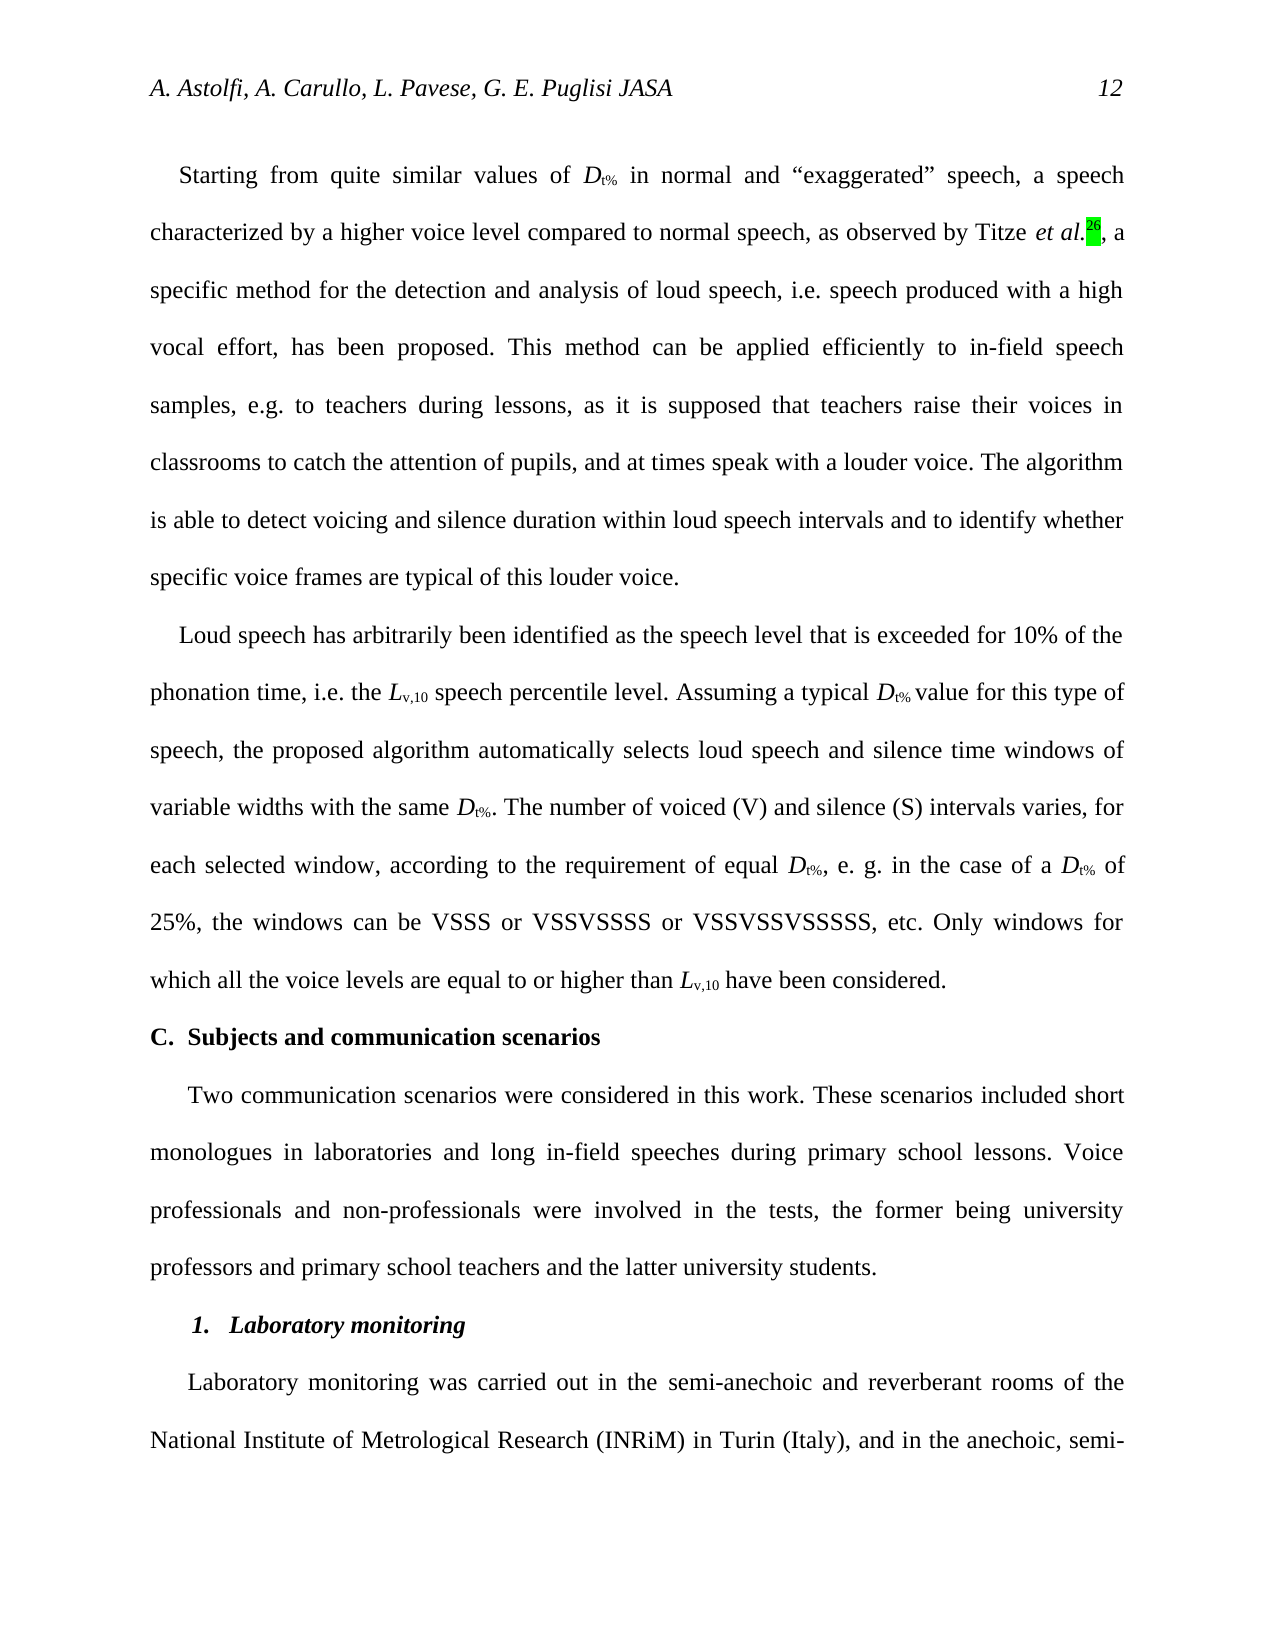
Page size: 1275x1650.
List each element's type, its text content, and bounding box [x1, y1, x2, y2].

text Two communication scenarios were considered in this work. These scenarios included short monologues in laboratories and long in-field speeches during primary school lessons. Voice professionals and non-professionals were involved in the tests, the former being university professors and primary school teachers and the latter university students. [150, 1080, 1125, 1281]
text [150, 1367, 1125, 1453]
text Starting from quite similar values of Dt% in normal and “exaggerated” speech, a speech characterized by a higher voice level compared to normal speech, as observed by Titze et al.26, a specific method for the detection and analysis of loud speech, i.e. speech produced with a high vocal effort, has been proposed. This method can be applied efficiently to in-field speech samples, e.g. to teachers during lessons, as it is supposed that teachers raise their voices in classrooms to catch the attention of pupils, and at times speak with a louder voice. The algorithm is able to detect voicing and silence duration within loud speech intervals and to identify whether specific voice frames are typical of this louder voice. [150, 160, 1125, 591]
list Subjects and communication scenarios [150, 1022, 1125, 1051]
list Laboratory monitoring [191, 1310, 1125, 1338]
text Loud speech has arbitrarily been identified as the speech level that is exceeded for 10% of the phonation time, i.e. the Lv,10 speech percentile level. Assuming a typical Dt% value for this type of speech, the proposed algorithm automatically selects loud speech and silence time windows of variable widths with the same Dt%. The number of voiced (V) and silence (S) intervals varies, for each selected window, according to the requirement of equal Dt%, e. g. in the case of a Dt% of 25%, the windows can be VSSS or VSSVSSSS or VSSVSSVSSSSS, etc. Only windows for which all the voice levels are equal to or higher than Lv,10 have been considered. [150, 620, 1125, 993]
